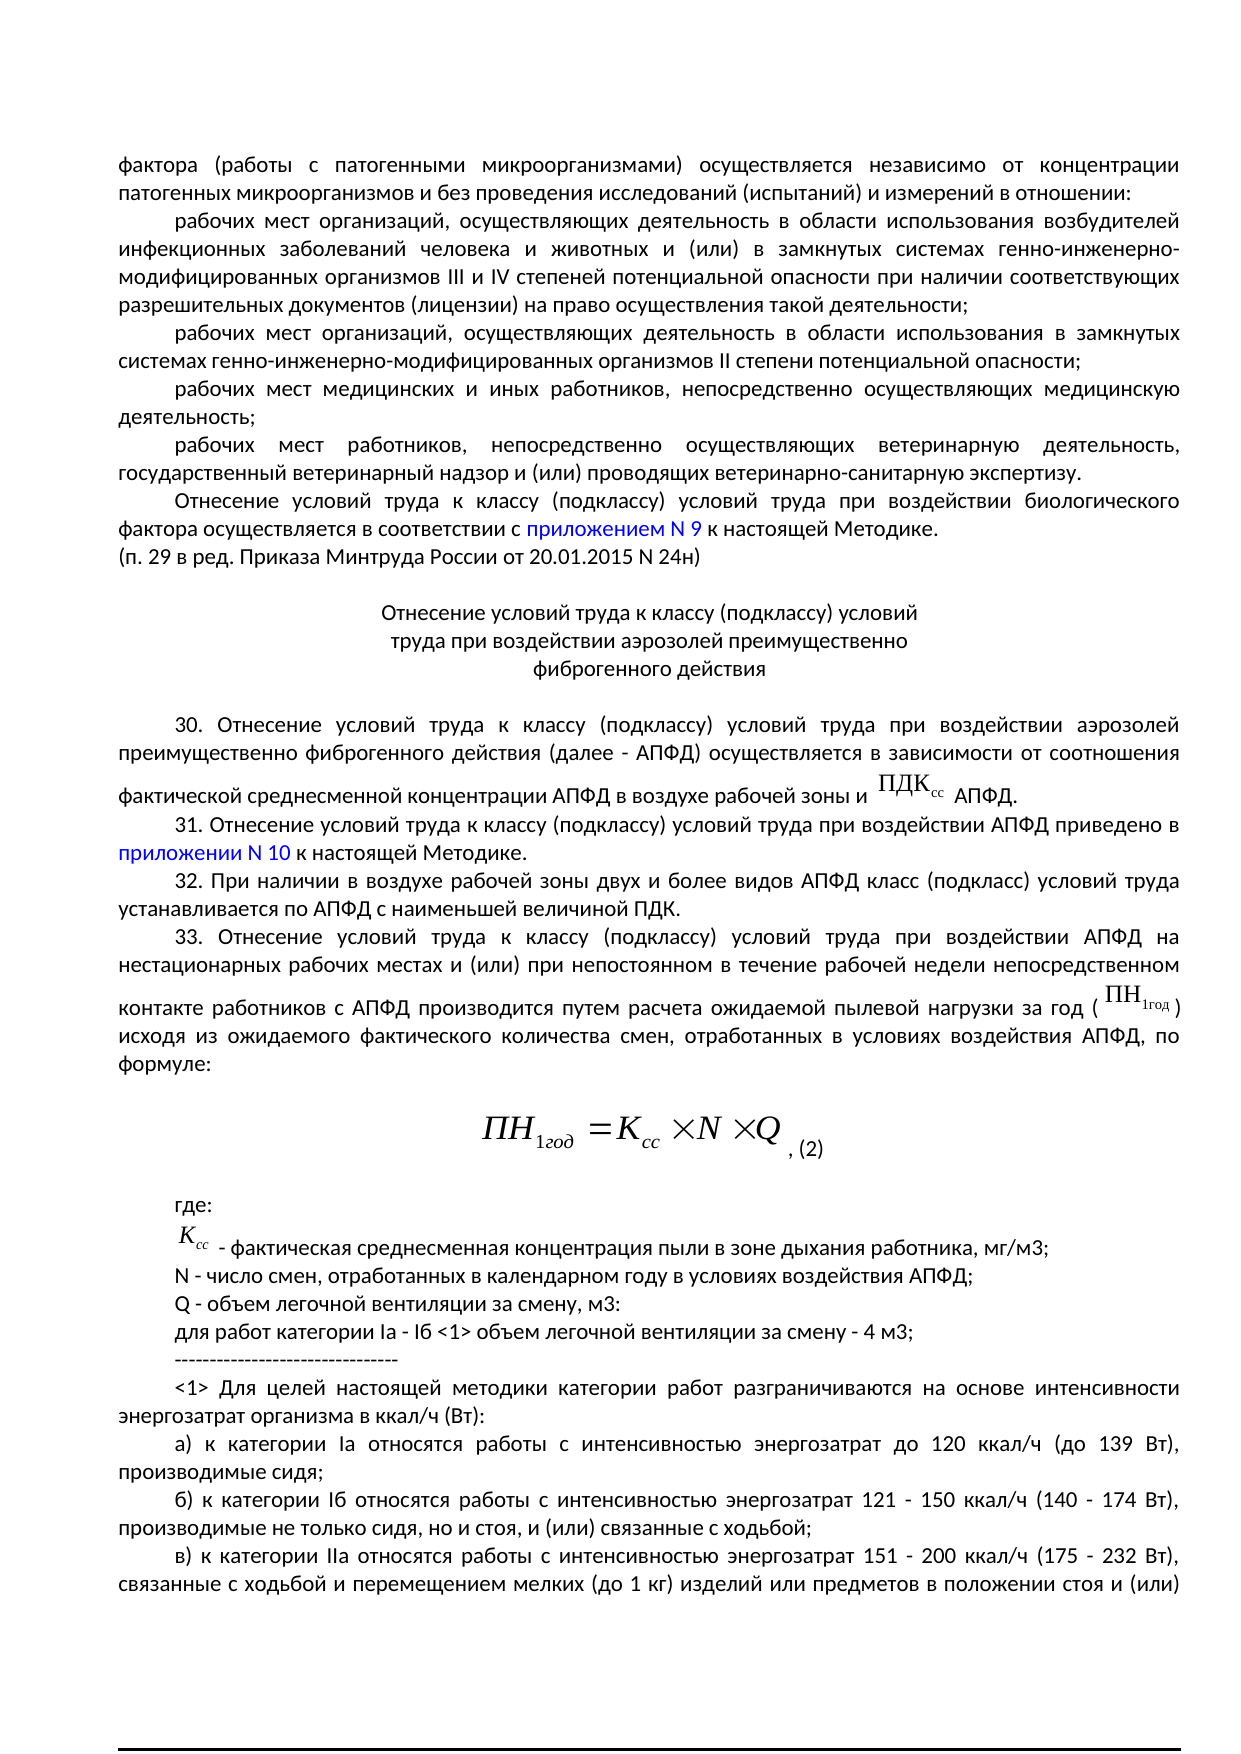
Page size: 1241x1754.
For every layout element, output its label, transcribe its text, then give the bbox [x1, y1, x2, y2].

text (п. 29 в ред. Приказа Минтруда России от 20.01.2015 N 24н) [118, 542, 1181, 570]
text - фактическая среднесменная концентрация пыли в зоне дыхания работника, мг/м3; [118, 1218, 1181, 1261]
text Отнесение условий труда к классу (подклассу) условий [118, 598, 1181, 626]
text 30. Отнесение условий труда к классу (подклассу) условий труда при воздействии аэрозолей преимущественно фиброгенного действия (далее - АПФД) осуществляется в зависимости от соотношения фактической среднесменной концентрации АПФД в воздухе рабочей зоны и АПФД. [118, 710, 1181, 810]
text а) к категории Iа относятся работы с интенсивностью энергозатрат до 120 ккал/ч (до 139 Вт), производимые сидя; [118, 1429, 1181, 1486]
text где: [118, 1190, 1181, 1218]
text рабочих мест работников, непосредственно осуществляющих ветеринарную деятельность, государственный ветеринарный надзор и (или) проводящих ветеринарно-санитарную экспертизу. [118, 430, 1181, 486]
text труда при воздействии аэрозолей преимущественно [118, 626, 1181, 654]
text рабочих мест организаций, осуществляющих деятельность в области использования в замкнутых системах генно-инженерно-модифицированных организмов II степени потенциальной опасности; [118, 318, 1181, 374]
text <1> Для целей настоящей методики категории работ разграничиваются на основе интенсивности энергозатрат организма в ккал/ч (Вт): [118, 1373, 1181, 1429]
text 33. Отнесение условий труда к классу (подклассу) условий труда при воздействии АПФД на нестационарных рабочих местах и (или) при непостоянном в течение рабочей недели непосредственном контакте работников с АПФД производится путем расчета ожидаемой пылевой нагрузки за год () исходя из ожидаемого фактического количества смен, отработанных в условиях воздействия АПФД, по формуле: [118, 922, 1181, 1077]
text 31. Отнесение условий труда к классу (подклассу) условий труда при воздействии АПФД приведено в приложении N 10 к настоящей Методике. [118, 810, 1181, 866]
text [118, 1542, 1181, 1598]
text Отнесение условий труда к классу (подклассу) условий труда при воздействии биологического фактора осуществляется в соответствии с приложением N 9 к настоящей Методике. [118, 486, 1181, 542]
text рабочих мест медицинских и иных работников, непосредственно осуществляющих медицинскую деятельность; [118, 374, 1181, 430]
text , (2) [118, 1105, 1181, 1162]
text рабочих мест организаций, осуществляющих деятельность в области использования возбудителей инфекционных заболеваний человека и животных и (или) в замкнутых системах генно-инженерно-модифицированных организмов III и IV степеней потенциальной опасности при наличии соответствующих разрешительных документов (лицензии) на право осуществления такой деятельности; [118, 206, 1181, 318]
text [118, 150, 1181, 206]
text N - число смен, отработанных в календарном году в условиях воздействия АПФД; [118, 1261, 1181, 1289]
text 32. При наличии в воздухе рабочей зоны двух и более видов АПФД класс (подкласс) условий труда устанавливается по АПФД с наименьшей величиной ПДК. [118, 866, 1181, 922]
text для работ категории Iа - Iб <1> объем легочной вентиляции за смену - 4 м3; [118, 1317, 1181, 1345]
text б) к категории Iб относятся работы с интенсивностью энергозатрат 121 - 150 ккал/ч (140 - 174 Вт), производимые не только сидя, но и стоя, и (или) связанные с ходьбой; [118, 1486, 1181, 1542]
text фиброгенного действия [118, 654, 1181, 682]
text Q - объем легочной вентиляции за смену, м3: [118, 1289, 1181, 1317]
text -------------------------------- [118, 1345, 1181, 1373]
